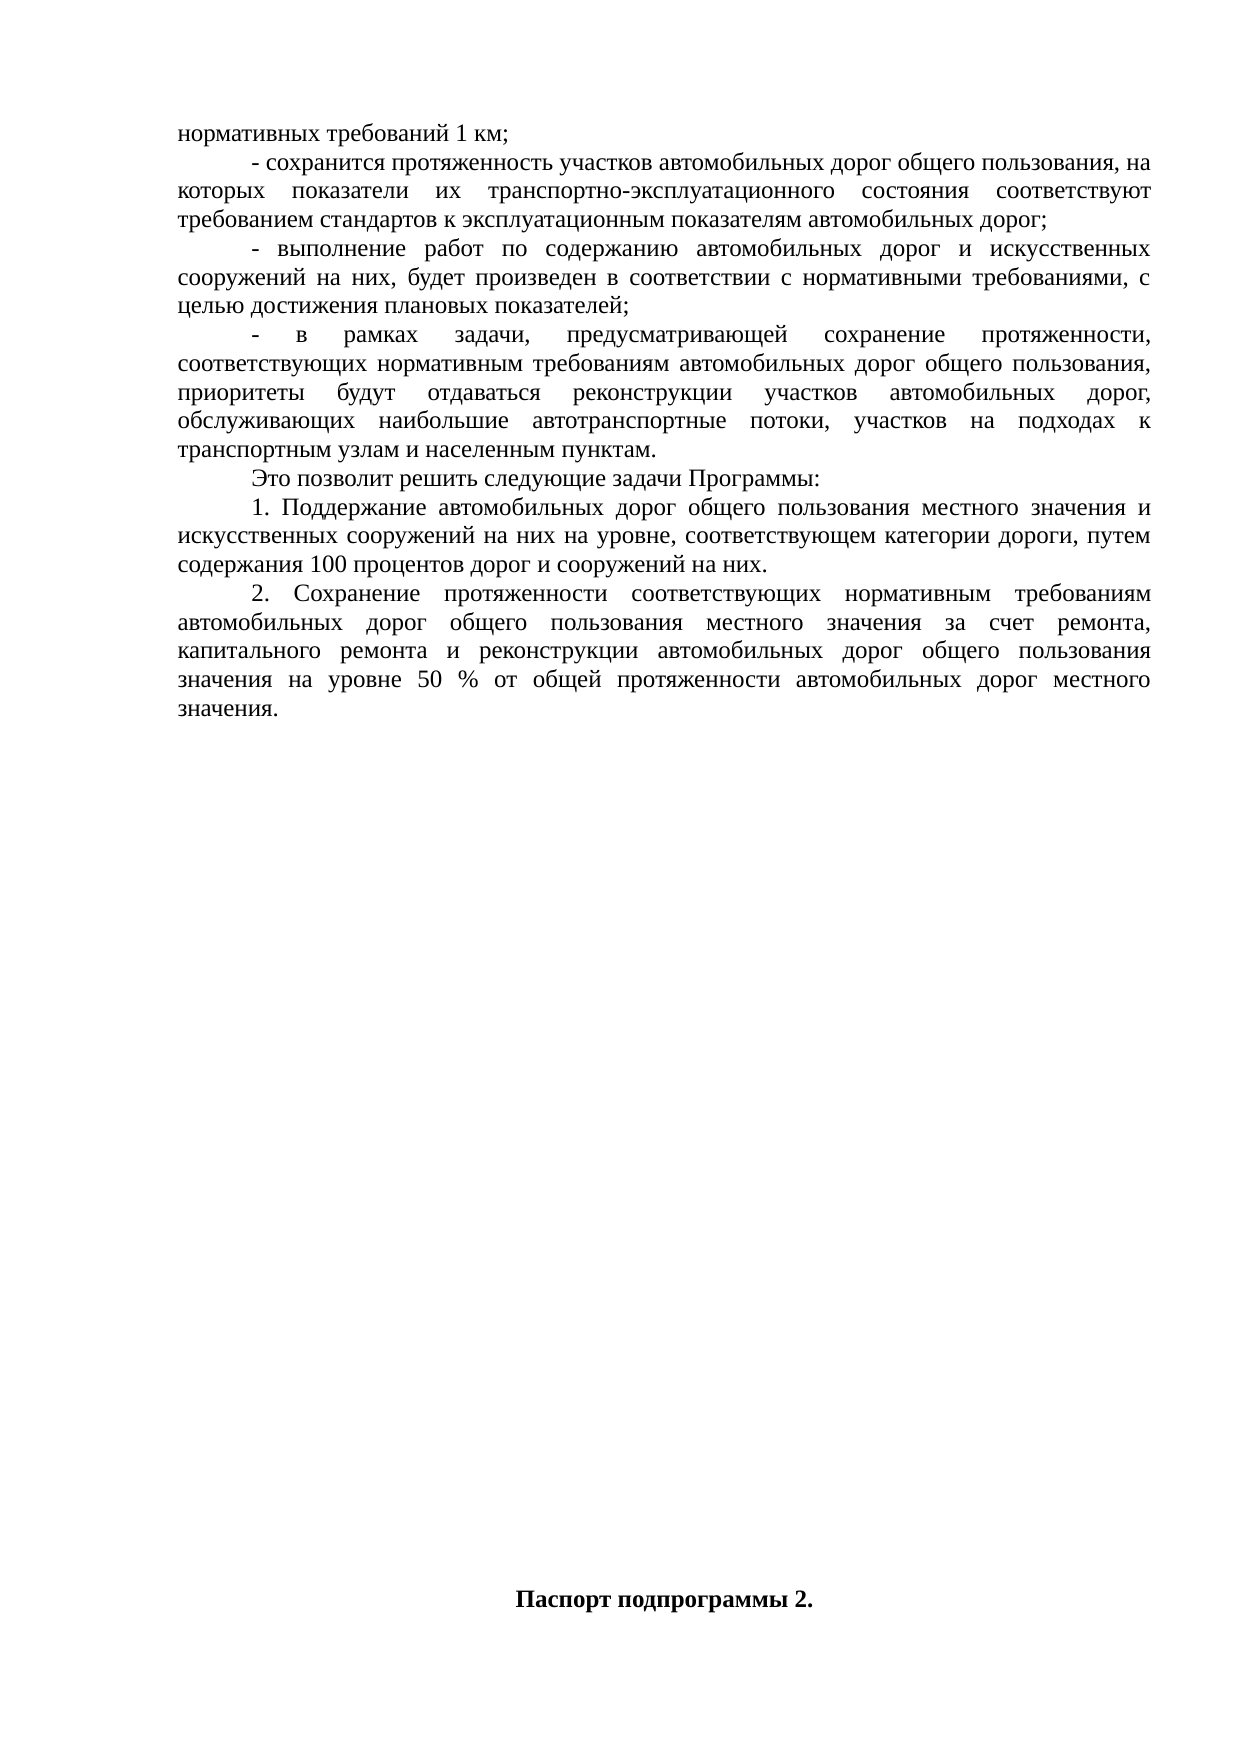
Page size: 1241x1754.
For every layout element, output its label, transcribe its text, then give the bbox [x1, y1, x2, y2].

text Это позволит решить следующие задачи Программы: [177, 463, 1152, 492]
text 1. Поддержание автомобильных дорог общего пользования местного значения и искусственных сооружений на них на уровне, соответствующем категории дороги, путем содержания 100 процентов дорог и сооружений на них. [177, 492, 1152, 578]
text - выполнение работ по содержанию автомобильных дорог и искусственных сооружений на них, будет произведен в соответствии с нормативными требованиями, с целью достижения плановых показателей; [177, 233, 1152, 319]
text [177, 118, 1152, 147]
text - в рамках задачи, предусматривающей сохранение протяженности, соответствующих нормативным требованиям автомобильных дорог общего пользования, приоритеты будут отдаваться реконструкции участков автомобильных дорог, обслуживающих наибольшие автотранспортные потоки, участков на подходах к транспортным узлам и населенным пунктам. [177, 319, 1152, 463]
text Паспорт подпрограммы 2. [177, 1584, 1152, 1613]
text 2. Сохранение протяженности соответствующих нормативным требованиям автомобильных дорог общего пользования местного значения за счет ремонта, капитального ремонта и реконструкции автомобильных дорог общего пользования значения на уровне 50 % от общей протяженности автомобильных дорог местного значения. [177, 578, 1152, 722]
text - сохранится протяженность участков автомобильных дорог общего пользования, на которых показатели их транспортно-эксплуатационного состояния соответствуют требованием стандартов к эксплуатационным показателям автомобильных дорог; [177, 147, 1152, 233]
